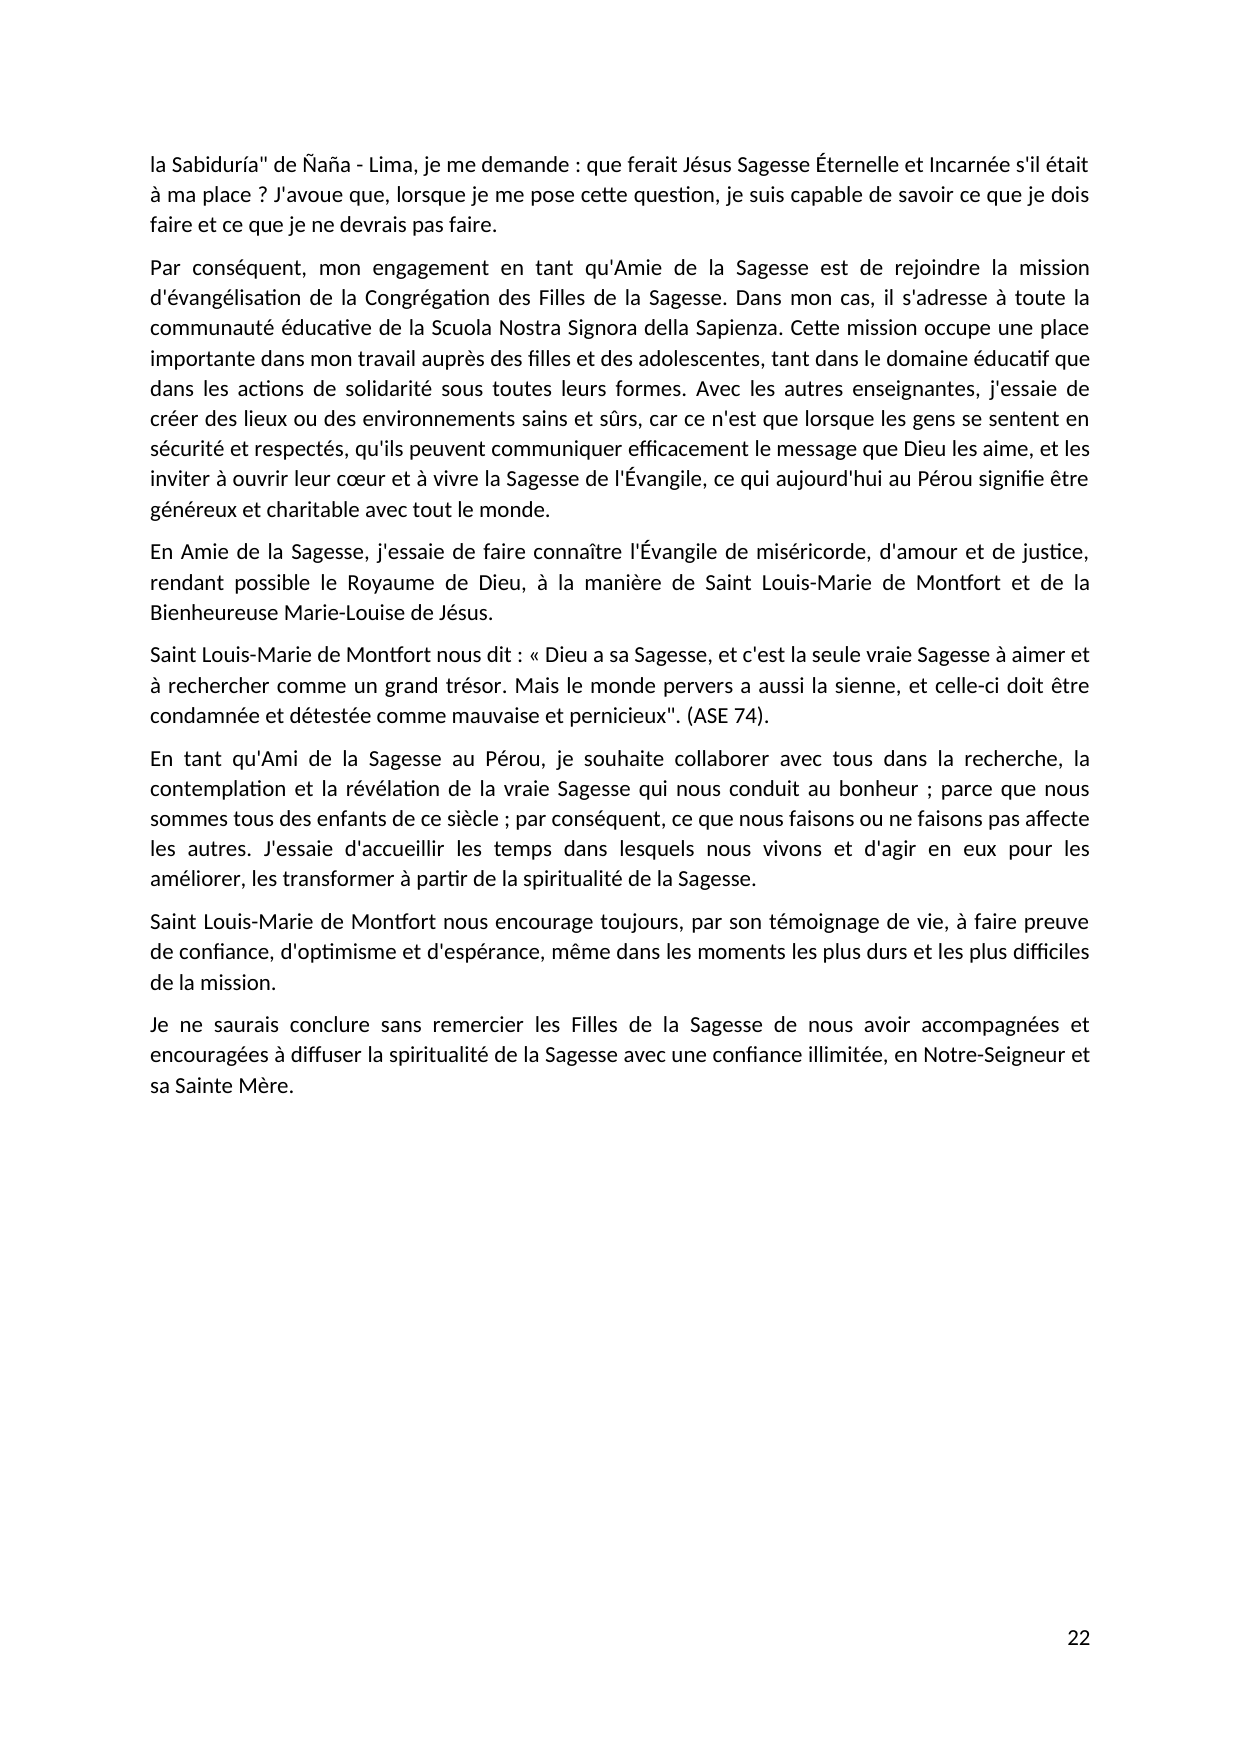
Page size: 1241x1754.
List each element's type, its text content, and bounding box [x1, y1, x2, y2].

text Saint Louis-Marie de Montfort nous encourage toujours, par son témoignage de vie, à faire preuve de confiance, d'optimisme et d'espérance, même dans les moments les plus durs et les plus difficiles de la mission. [150, 907, 1090, 996]
text Saint Louis-Marie de Montfort nous dit : « Dieu a sa Sagesse, et c'est la seule vraie Sagesse à aimer et à rechercher comme un grand trésor. Mais le monde pervers a aussi la sienne, et celle-ci doit être condamnée et détestée comme mauvaise et pernicieux". (ASE 74). [150, 641, 1090, 729]
text Je ne saurais conclure sans remercier les Filles de la Sagesse de nous avoir accompagnées et encouragées à diffuser la spiritualité de la Sagesse avec une confiance illimitée, en Notre-Seigneur et sa Sainte Mère. [150, 1010, 1090, 1099]
text En Amie de la Sagesse, j'essaie de faire connaître l'Évangile de miséricorde, d'amour et de justice, rendant possible le Royaume de Dieu, à la manière de Saint Louis-Marie de Montfort et de la Bienheureuse Marie-Louise de Jésus. [150, 537, 1090, 626]
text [150, 150, 1090, 238]
text En tant qu'Ami de la Sagesse au Pérou, je souhaite collaborer avec tous dans la recherche, la contemplation et la révélation de la vraie Sagesse qui nous conduit au bonheur ; parce que nous sommes tous des enfants de ce siècle ; par conséquent, ce que nous faisons ou ne faisons pas affecte les autres. J'essaie d'accueillir les temps dans lesquels nous vivons et d'agir en eux pour les améliorer, les transformer à partir de la spiritualité de la Sagesse. [150, 744, 1090, 893]
text Par conséquent, mon engagement en tant qu'Amie de la Sagesse est de rejoindre la mission d'évangélisation de la Congrégation des Filles de la Sagesse. Dans mon cas, il s'adresse à toute la communauté éducative de la Scuola Nostra Signora della Sapienza. Cette mission occupe une place importante dans mon travail auprès des filles et des adolescentes, tant dans le domaine éducatif que dans les actions de solidarité sous toutes leurs formes. Avec les autres enseignantes, j'essaie de créer des lieux ou des environnements sains et sûrs, car ce n'est que lorsque les gens se sentent en sécurité et respectés, qu'ils peuvent communiquer efficacement le message que Dieu les aime, et les inviter à ouvrir leur cœur et à vivre la Sagesse de l'Évangile, ce qui aujourd'hui au Pérou signifie être généreux et charitable avec tout le monde. [150, 253, 1090, 523]
